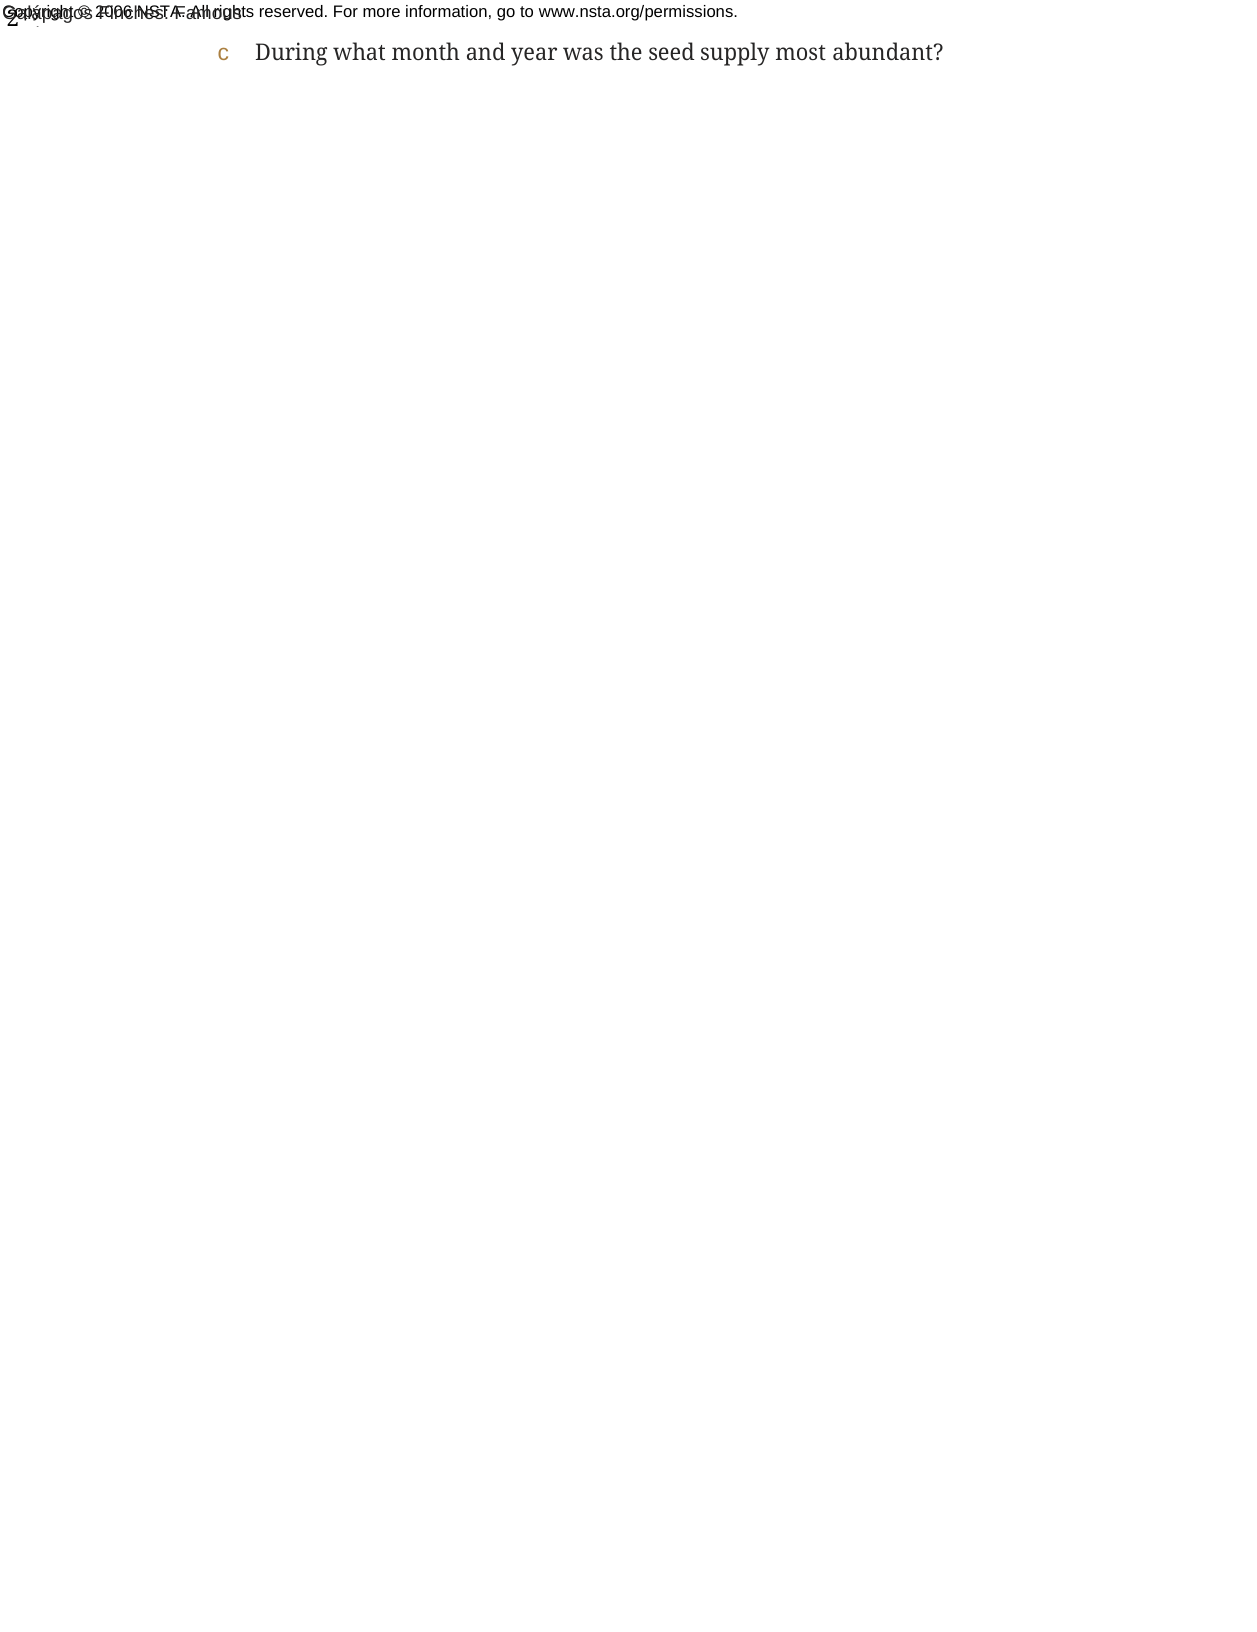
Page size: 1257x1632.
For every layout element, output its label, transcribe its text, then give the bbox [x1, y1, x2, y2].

list During what month and year was the seed supply most abundant? [217, 35, 1256, 67]
